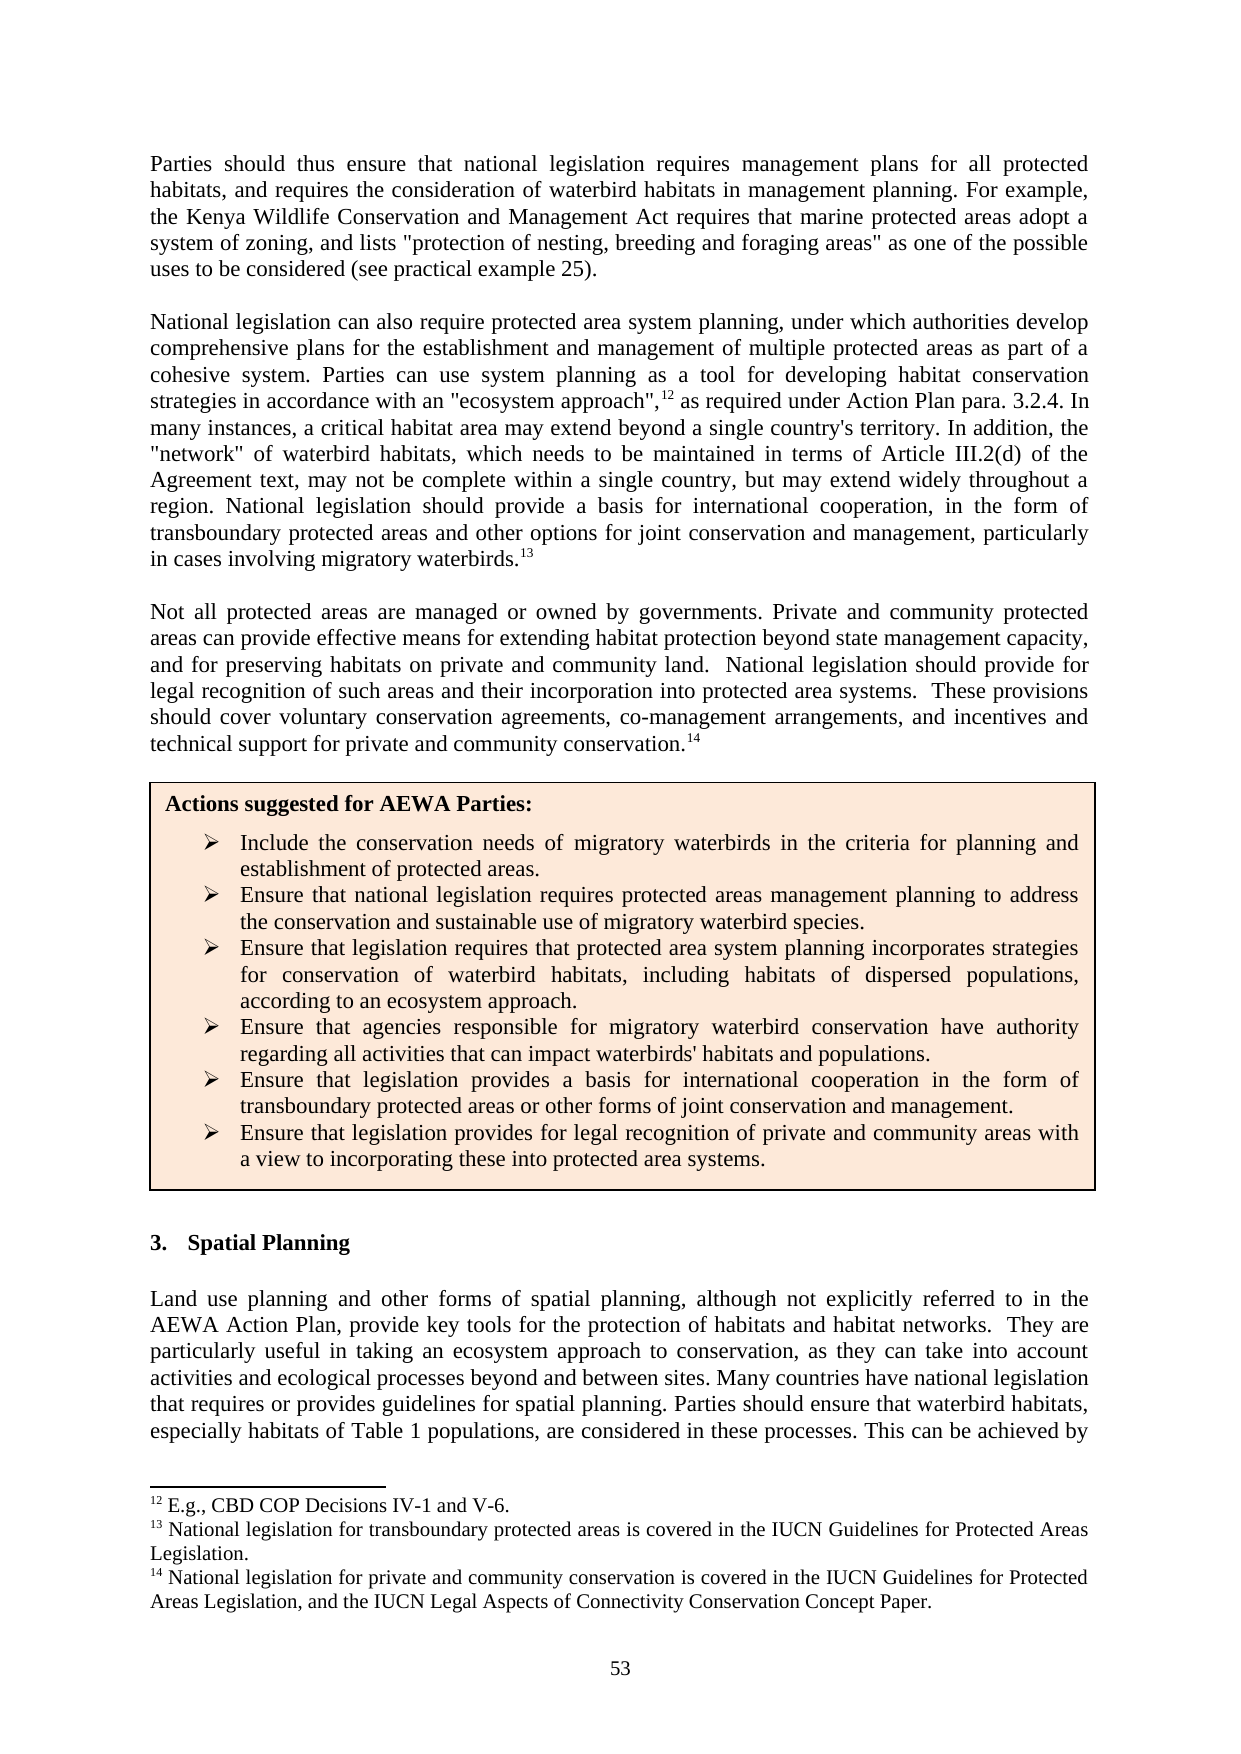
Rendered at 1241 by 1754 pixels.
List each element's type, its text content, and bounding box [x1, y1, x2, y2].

text National legislation can also require protected area system planning, under which authorities develop comprehensive plans for the establishment and management of multiple protected areas as part of a cohesive system. Parties can use system planning as a tool for developing habitat conservation strategies in accordance with an "ecosystem approach", as required under Action Plan para. 3.2.4. In many instances, a critical habitat area may extend beyond a single country's territory. In addition, the "network" of waterbird habitats, which needs to be maintained in terms of Article III.2(d) of the Agreement text, may not be complete within a single country, but may extend widely throughout a region. National legislation should provide a basis for international cooperation, in the form of transboundary protected areas and other options for joint conservation and management, particularly in cases involving migratory waterbirds. [150, 308, 1090, 572]
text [150, 1285, 1090, 1443]
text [150, 150, 1090, 282]
text Not all protected areas are managed or owned by governments. Private and community protected areas can provide effective means for extending habitat protection beyond state management capacity, and for preserving habitats on private and community land. National legislation should provide for legal recognition of such areas and their incorporation into protected area systems. These provisions should cover voluntary conservation agreements, co-management arrangements, and incentives and technical support for private and community conservation. [150, 598, 1090, 756]
list Spatial Planning [150, 1229, 1090, 1255]
